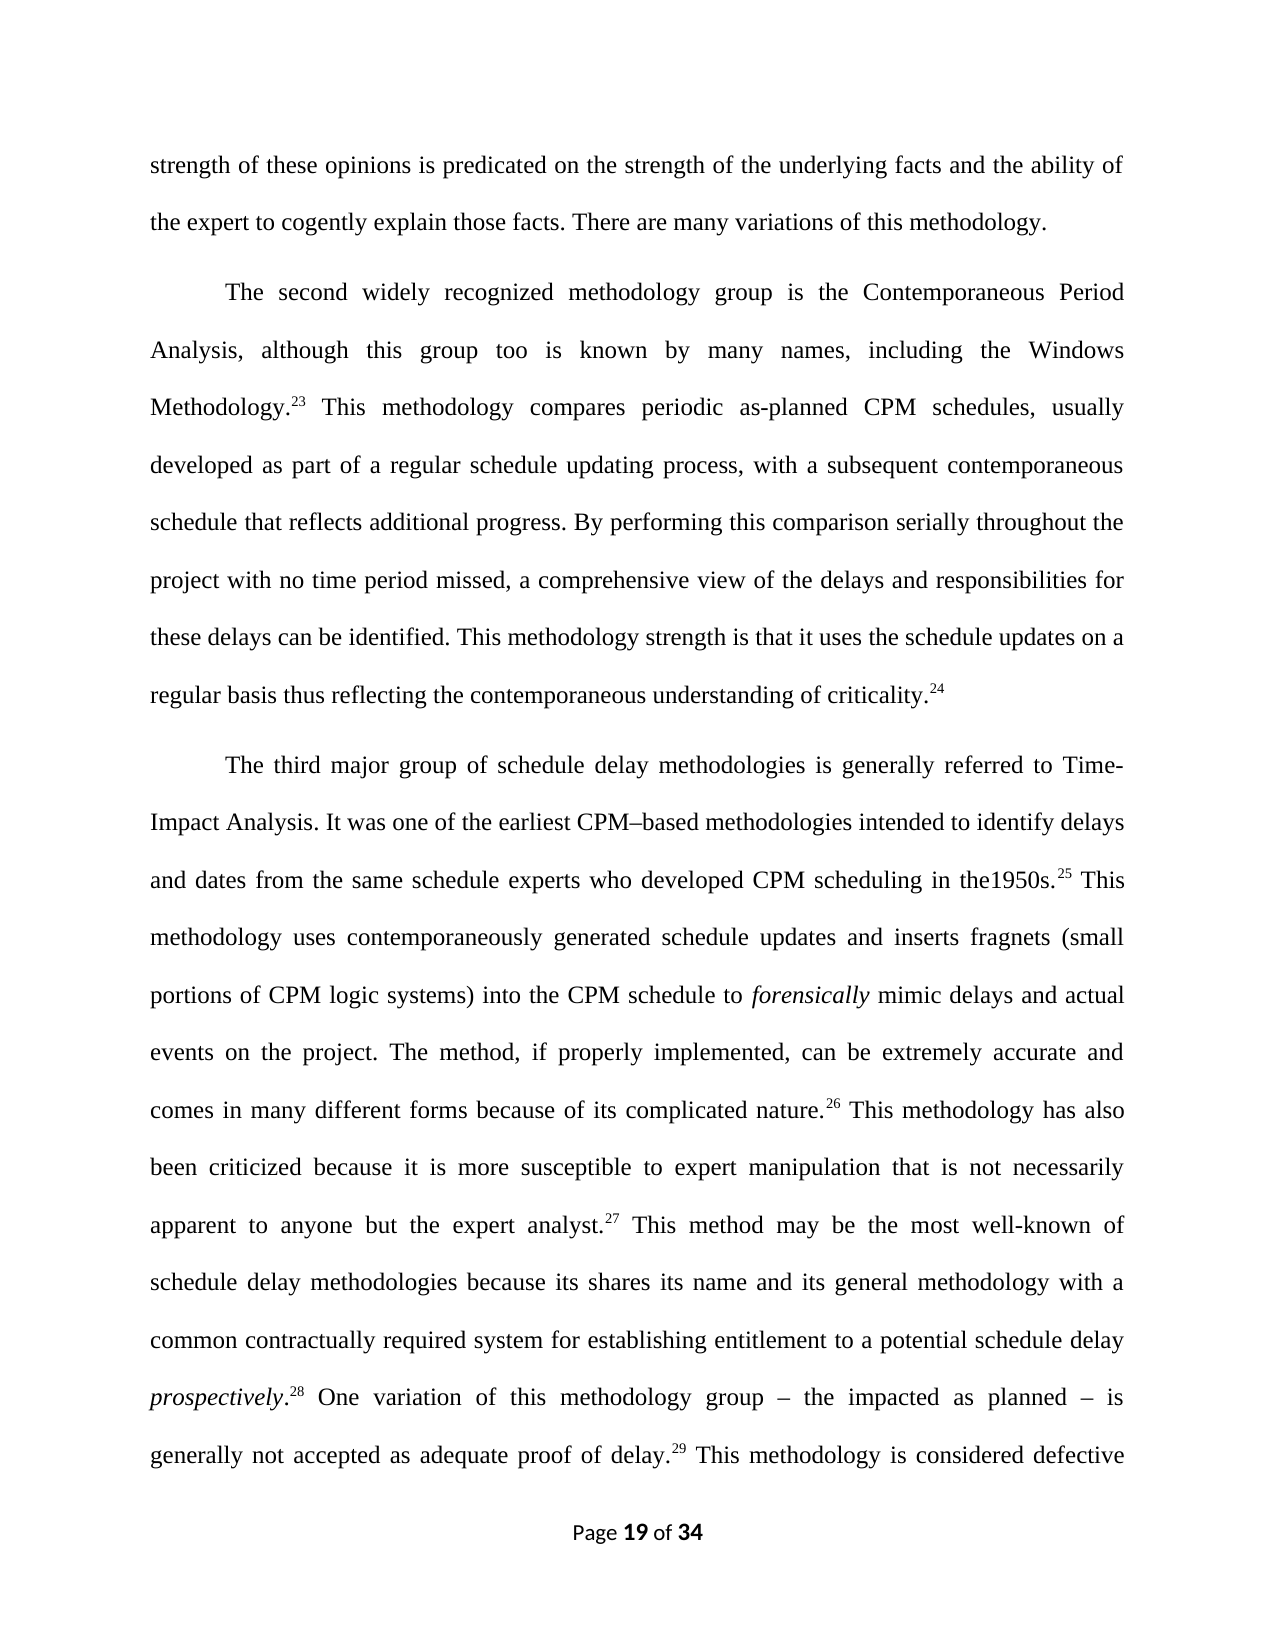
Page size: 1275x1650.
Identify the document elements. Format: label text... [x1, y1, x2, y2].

text The second widely recognized methodology group is the Contemporaneous Period Analysis, although this group too is known by many names, including the Windows Methodology. This methodology compares periodic as-planned CPM schedules, usually developed as part of a regular schedule updating process, with a subsequent contemporaneous schedule that reflects additional progress. By performing this comparison serially throughout the project with no time period missed, a comprehensive view of the delays and responsibilities for these delays can be identified. This methodology strength is that it uses the schedule updates on a regular basis thus reflecting the contemporaneous understanding of criticality. [150, 277, 1125, 709]
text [150, 150, 1125, 236]
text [150, 750, 1125, 1469]
